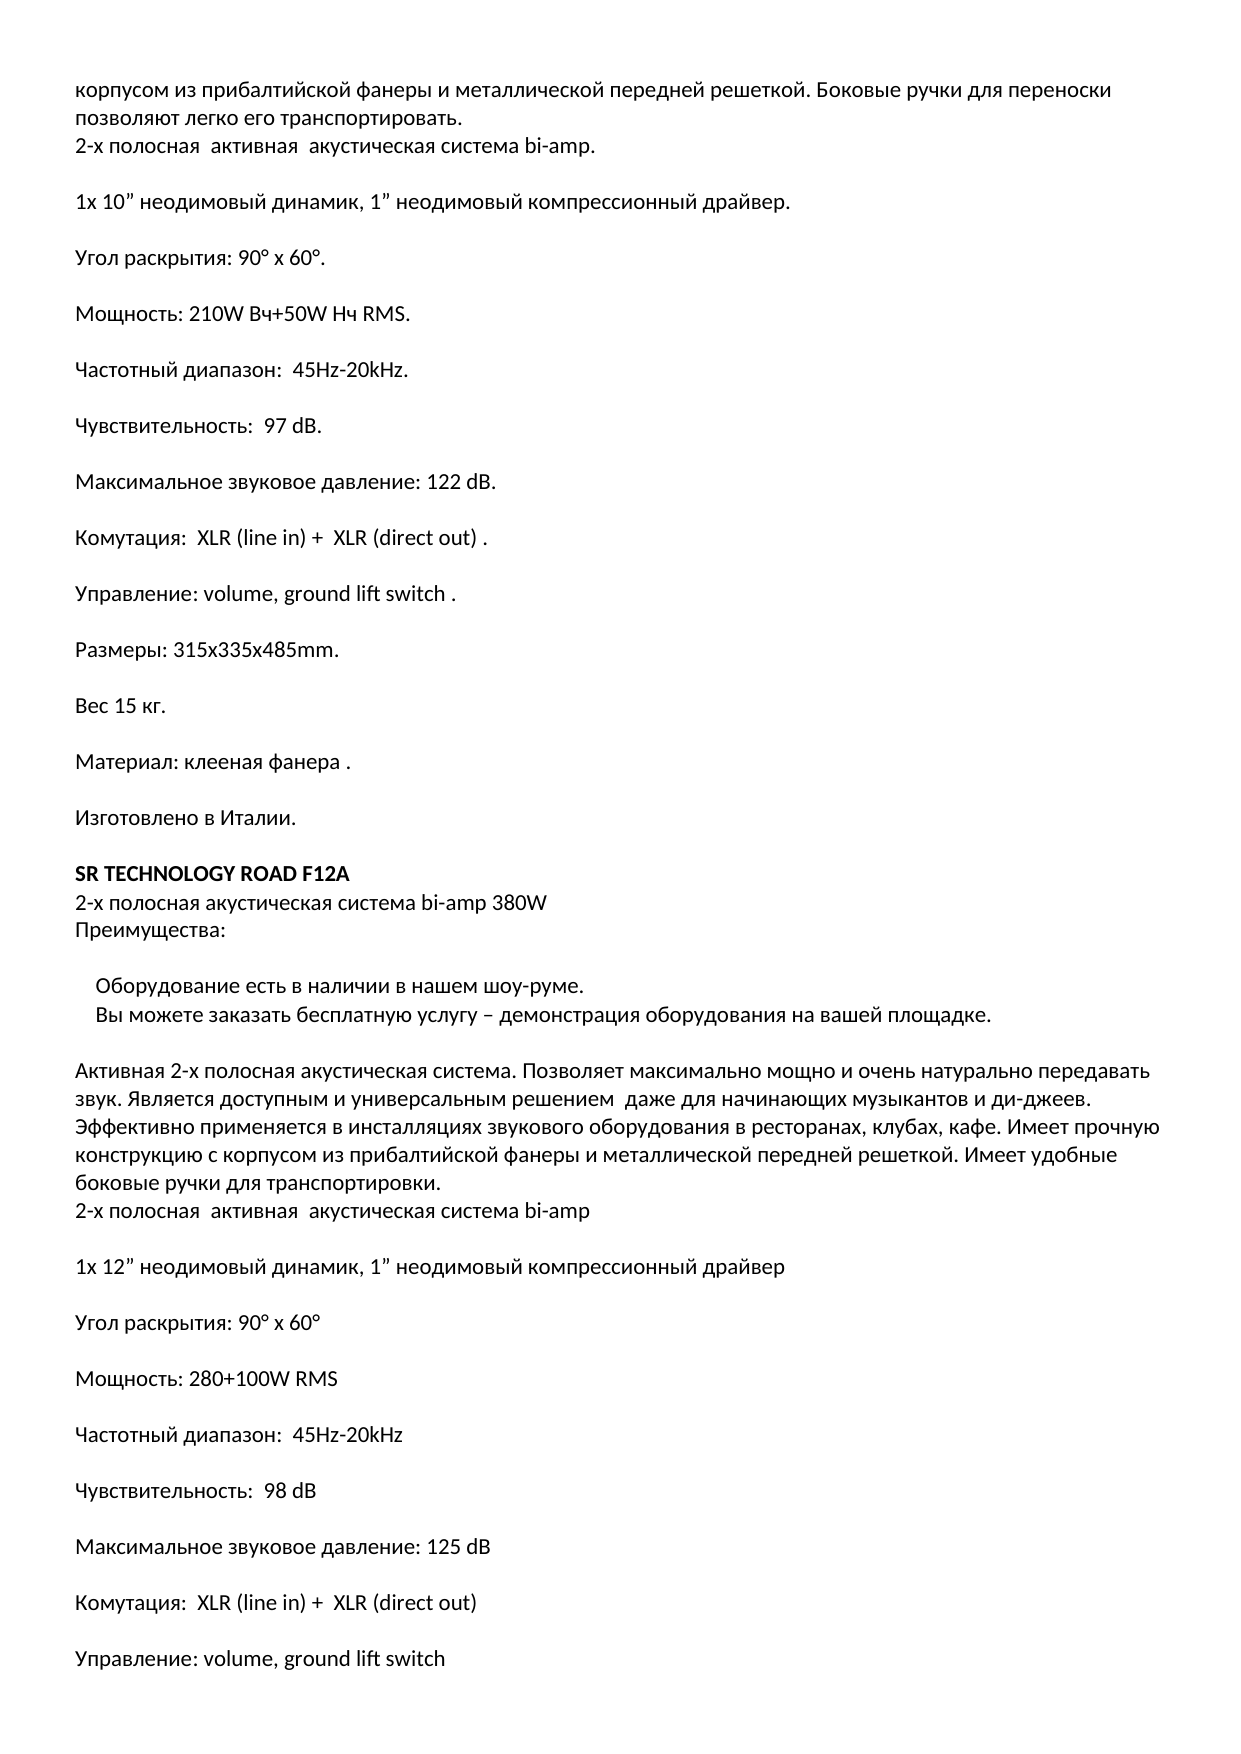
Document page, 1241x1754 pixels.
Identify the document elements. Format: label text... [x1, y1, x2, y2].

text Максимальное звуковое давление: 125 dB [75, 1532, 1165, 1560]
text Чувствительность: 98 dB [75, 1476, 1165, 1504]
text Размеры: 315x335x485mm. [75, 635, 1165, 663]
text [75, 75, 1165, 131]
text Оборудование есть в наличии в нашем шоу-руме. [75, 972, 1165, 1000]
text Комутация: XLR (line in) + XLR (direct out) . [75, 523, 1165, 551]
text Управление: volume, ground lift switch . [75, 579, 1165, 607]
text Преимущества: [75, 916, 1165, 944]
text 1х 10” неодимовый динамик, 1” неодимовый компрессионный драйвер. [75, 187, 1165, 215]
text Активная 2-х полосная акустическая система. Позволяет максимально мощно и очень натурально передавать звук. Является доступным и универсальным решением даже для начинающих музыкантов и ди-джеев. Эффективно применяется в инсталляциях звукового оборудования в ресторанах, клубах, кафе. Имеет прочную конструкцию с корпусом из прибалтийской фанеры и металлической передней решеткой. Имеет удобные боковые ручки для транспортировки. [75, 1056, 1165, 1196]
text Управление: volume, ground lift switch [75, 1644, 1165, 1672]
text Угол раскрытия: 90° x 60°. [75, 243, 1165, 271]
text 2-х полосная активная акустическая система bi-amp. [75, 131, 1165, 159]
text 2-х полосная акустическая система bi-amp 380W [75, 888, 1165, 916]
text Вес 15 кг. [75, 691, 1165, 719]
text SR TECHNOLOGY ROAD F12A [75, 859, 1165, 888]
text Угол раскрытия: 90° x 60° [75, 1308, 1165, 1336]
text Чувствительность: 97 dB. [75, 411, 1165, 439]
text Изготовлено в Италии. [75, 803, 1165, 832]
text Максимальное звуковое давление: 122 dB. [75, 467, 1165, 495]
text Мощность: 210W Вч+50W Нч RMS. [75, 299, 1165, 327]
text Мощность: 280+100W RMS [75, 1364, 1165, 1392]
text Частотный диапазон: 45Hz-20kHz [75, 1420, 1165, 1448]
text 1х 12” неодимовый динамик, 1” неодимовый компрессионный драйвер [75, 1252, 1165, 1280]
text Комутация: XLR (line in) + XLR (direct out) [75, 1588, 1165, 1616]
text 2-х полосная активная акустическая система bi-amp [75, 1196, 1165, 1224]
text Вы можете заказать бесплатную услугу – демонстрация оборудования на вашей площадке. [75, 1000, 1165, 1028]
text Материал: клееная фанера . [75, 747, 1165, 776]
text Частотный диапазон: 45Hz-20kHz. [75, 355, 1165, 383]
